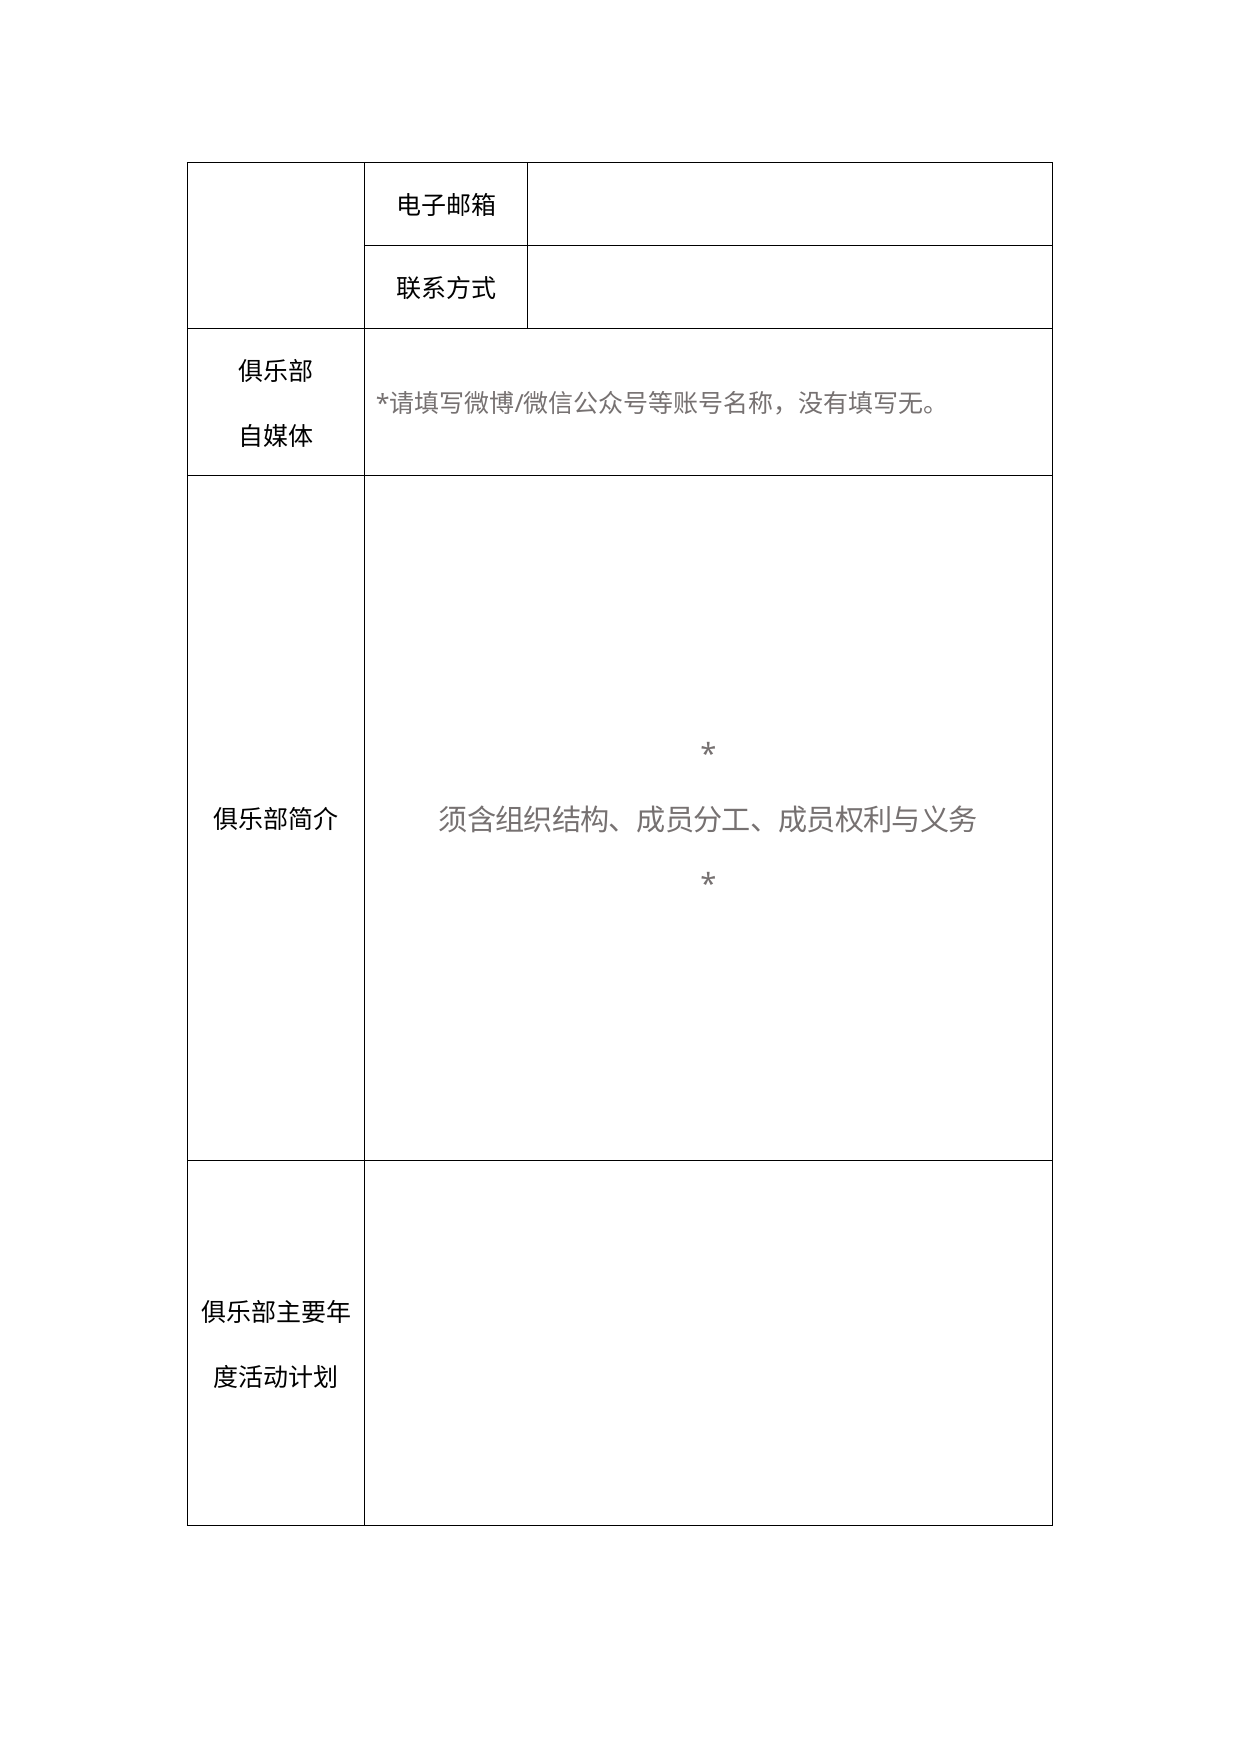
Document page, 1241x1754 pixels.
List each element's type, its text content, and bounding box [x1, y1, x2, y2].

table_cell 俱乐部主要年度活动计划 [188, 1161, 364, 1525]
table_cell 俱乐部 自媒体 [188, 329, 364, 475]
table_cell [528, 246, 1052, 327]
table_cell 俱乐部简介 [188, 476, 364, 1160]
table_cell 电子邮箱 [365, 163, 527, 245]
table_cell [528, 163, 1052, 245]
table_cell * 须含组织结构、成员分工、成员权利与义务 * [365, 476, 1052, 1160]
table_cell 联系方式 [365, 246, 527, 327]
table_cell [365, 1161, 1052, 1525]
table_cell *请填写微博/微信公众号等账号名称，没有填写无。 [365, 329, 1052, 475]
